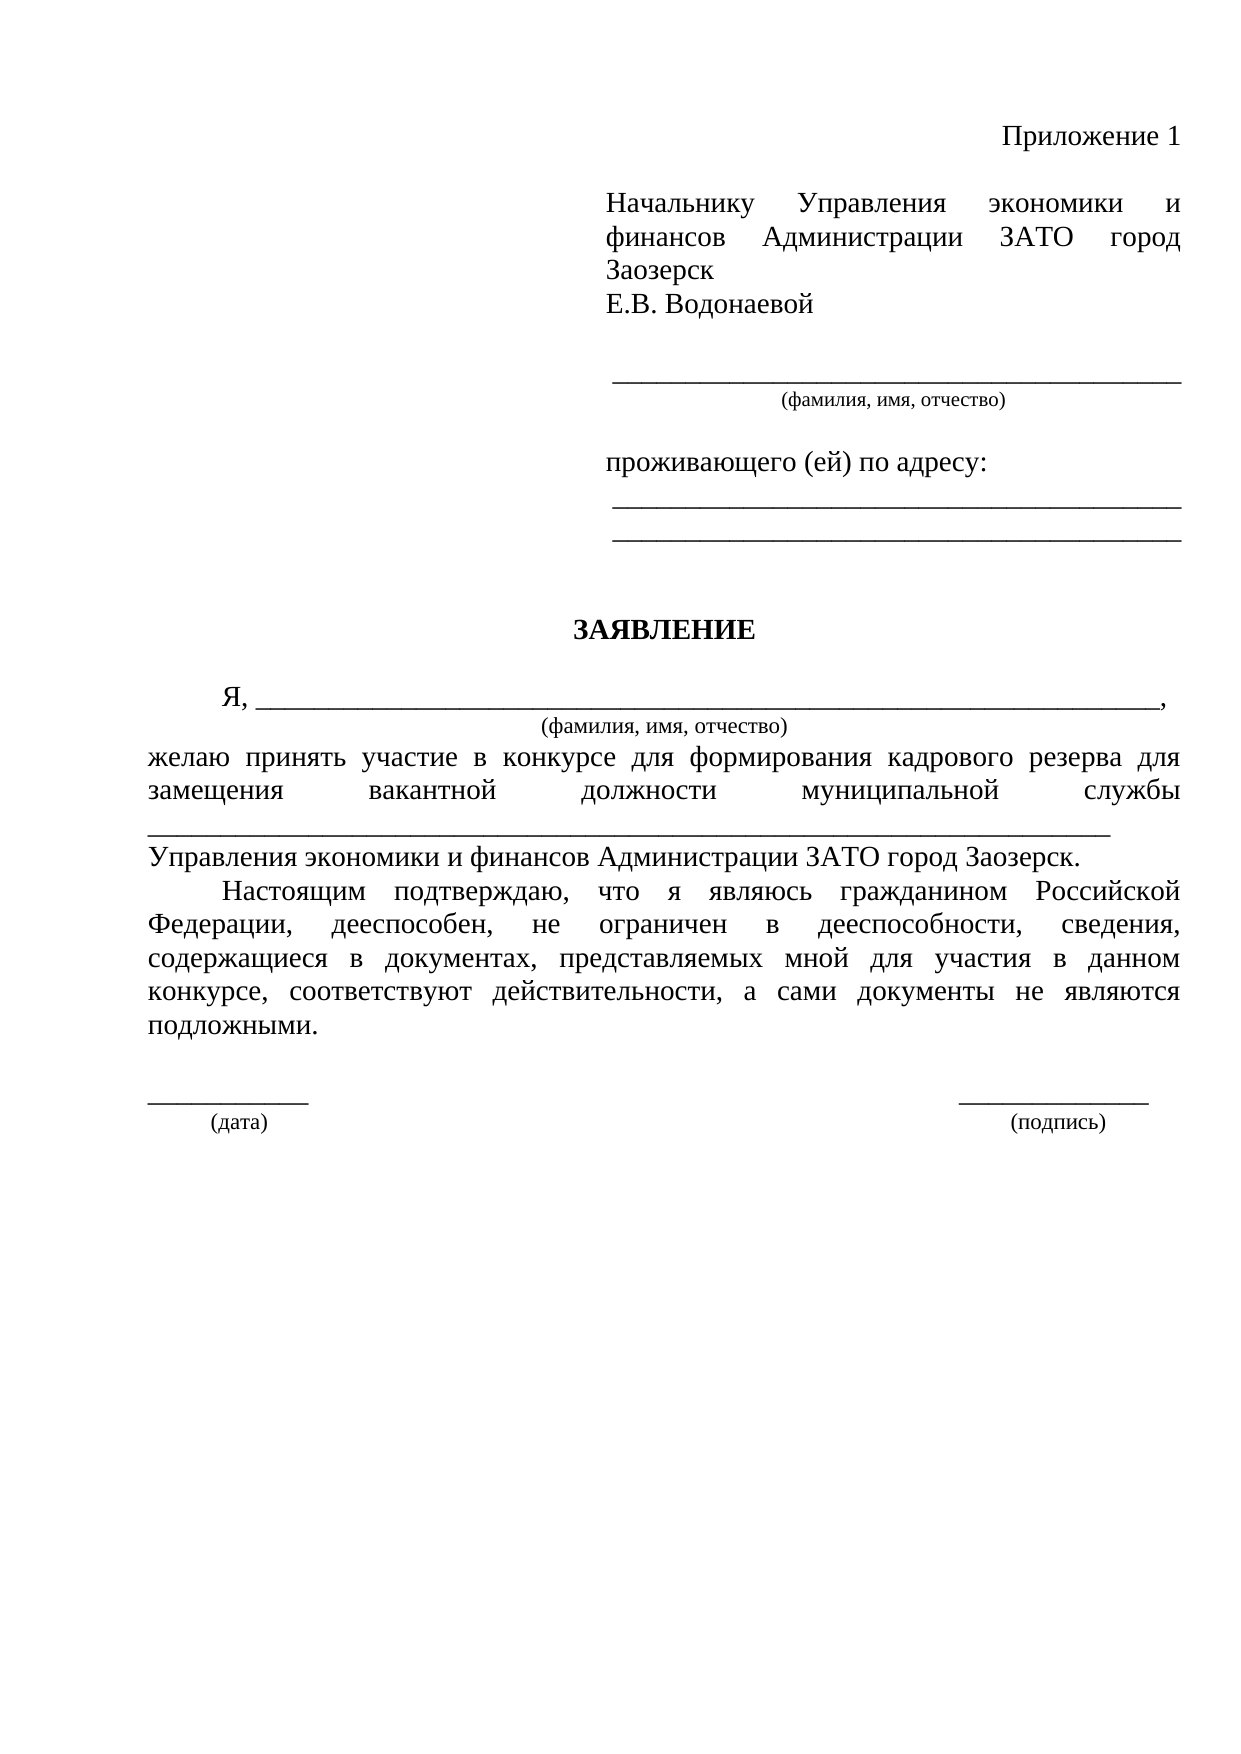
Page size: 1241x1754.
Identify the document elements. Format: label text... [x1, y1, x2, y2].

text Настоящим подтверждаю, что я являюсь гражданином Российской Федерации, дееспособен, не ограничен в дееспособности, сведения, содержащиеся в документах, представляемых мной для участия в данном конкурсе, соответствуют действительности, а сами документы не являются подложными. [148, 873, 1181, 1041]
text ___________ _____________ [148, 1074, 1181, 1108]
text Приложение 1 [148, 118, 1181, 152]
text Начальнику Управления экономики и финансов Администрации ЗАТО город Заозерск [606, 185, 1181, 286]
text (фамилия, имя, отчество) [606, 386, 1181, 411]
text _______________________________________ [148, 353, 1181, 386]
text _______________________________________ [148, 511, 1181, 545]
text (фамилия, имя, отчество) [148, 712, 1181, 739]
text проживающего (ей) по адресу: [606, 444, 1181, 478]
text Я, ______________________________________________________________, [148, 679, 1181, 712]
text желаю принять участие в конкурсе для формирования кадрового резерва для замещения вакантной должности муниципальной службы __________________________________________________________________ Управления экономики и финансов Администрации ЗАТО город Заозерск. [148, 739, 1181, 873]
text _______________________________________ [148, 478, 1181, 511]
title ЗАЯВЛЕНИЕ [148, 612, 1181, 645]
text Е.В. Водонаевой [606, 286, 1181, 319]
text (дата) (подпись) [148, 1108, 1181, 1134]
